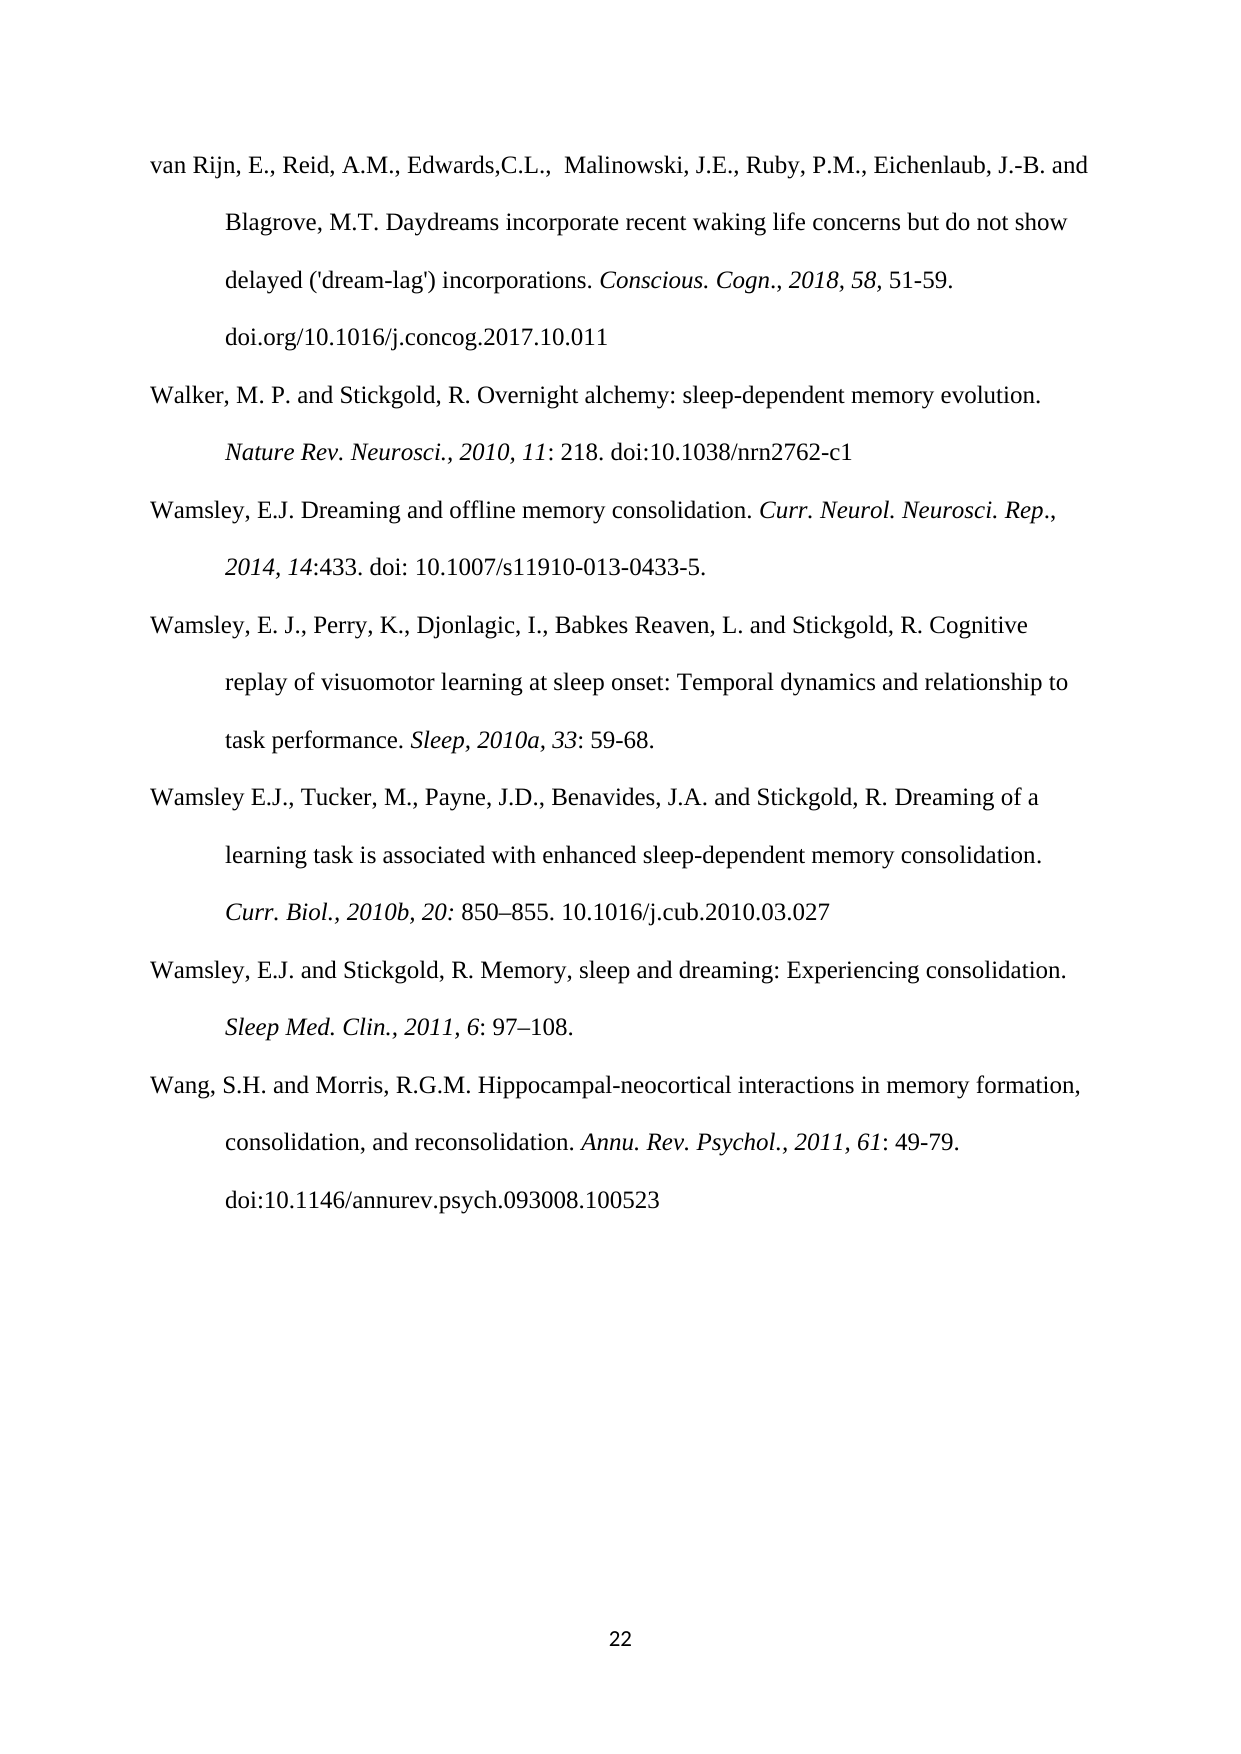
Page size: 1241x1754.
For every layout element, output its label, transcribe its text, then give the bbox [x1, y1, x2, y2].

text van Rijn, E., Reid, A.M., Edwards,C.L., Malinowski, J.E., Ruby, P.M., Eichenlaub, J.-B. and Blagrove, M.T. Daydreams incorporate recent waking life concerns but do not show delayed ('dream-lag') incorporations. Conscious. Cogn., 2018, 58, 51-59. doi.org/10.1016/j.concog.2017.10.011 [150, 150, 1090, 351]
text Wamsley, E. J., Perry, K., Djonlagic, I., Babkes Reaven, L. and Stickgold, R. Cognitive replay of visuomotor learning at sleep onset: Temporal dynamics and relationship to task performance. Sleep, 2010a, 33: 59-68. [150, 610, 1090, 754]
text Wamsley, E.J. and Stickgold, R. Memory, sleep and dreaming: Experiencing consolidation. Sleep Med. Clin., 2011, 6: 97–108. [150, 955, 1090, 1041]
text Wamsley E.J., Tucker, M., Payne, J.D., Benavides, J.A. and Stickgold, R. Dreaming of a learning task is associated with enhanced sleep-dependent memory consolidation. Curr. Biol., 2010b, 20: 850–855. 10.1016/j.cub.2010.03.027 [150, 782, 1090, 926]
text Wang, S.H. and Morris, R.G.M. Hippocampal-neocortical interactions in memory formation, consolidation, and reconsolidation. Annu. Rev. Psychol., 2011, 61: 49-79. doi:10.1146/annurev.psych.093008.100523 [150, 1070, 1090, 1214]
text Walker, M. P. and Stickgold, R. Overnight alchemy: sleep-dependent memory evolution. Nature Rev. Neurosci., 2010, 11: 218. doi:10.1038/nrn2762-c1 [150, 380, 1090, 466]
text Wamsley, E.J. Dreaming and offline memory consolidation. Curr. Neurol. Neurosci. Rep., 2014, 14:433. doi: 10.1007/s11910-013-0433-5. [150, 495, 1090, 581]
